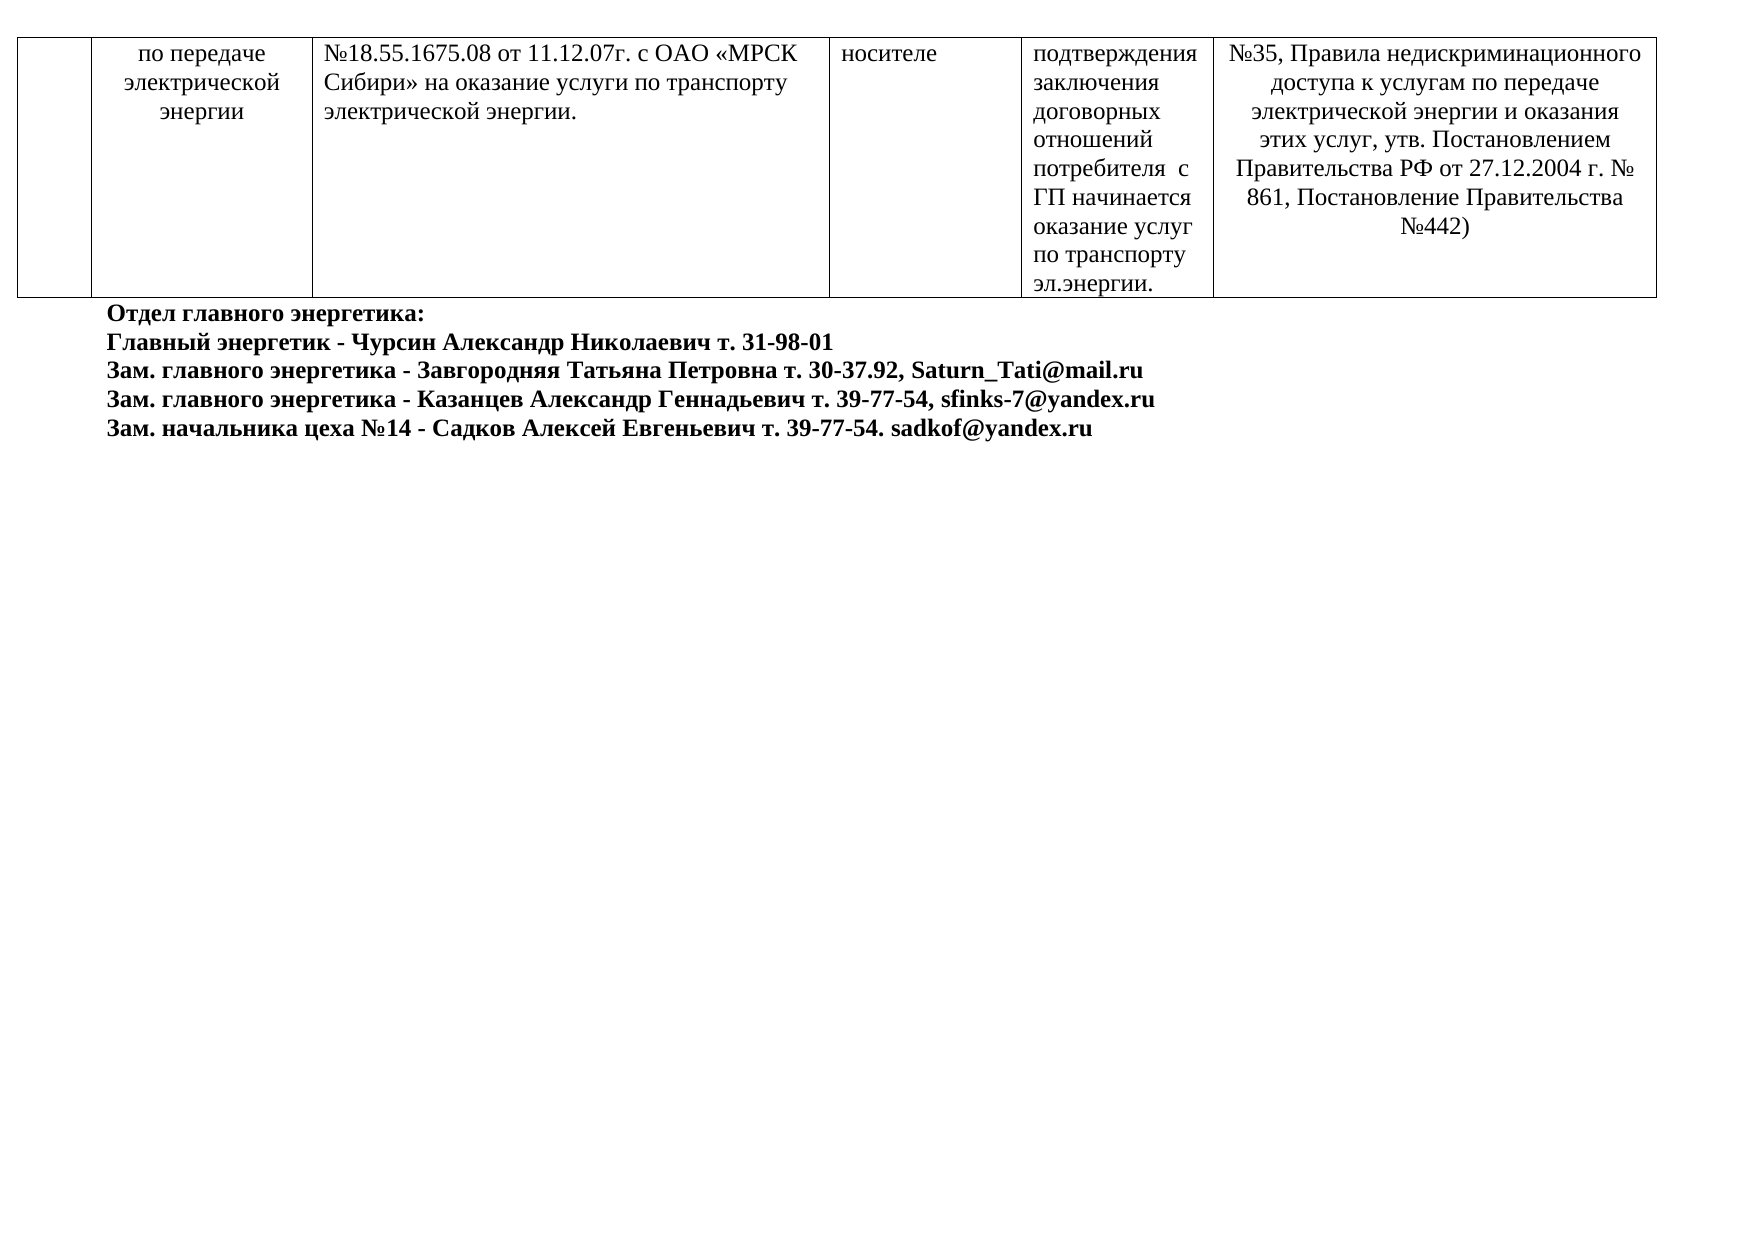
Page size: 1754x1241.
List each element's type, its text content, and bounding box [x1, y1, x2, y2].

text Отдел главного энергетика: [106, 298, 1648, 327]
text Зам. главного энергетика - Завгородняя Татьяна Петровна т. 30-37.92, Saturn_Tati@mail.ru [106, 356, 1648, 384]
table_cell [313, 38, 829, 297]
text Зам. главного энергетика - Казанцев Александр Геннадьевич т. 39-77-54, sfinks-7@yandex.ru [106, 384, 1648, 413]
text Зам. начальника цеха №14 - Садков Алексей Евгеньевич т. 39-77-54. sadkof@yandex.ru [106, 413, 1648, 442]
text Главный энергетик - Чурсин Александр Николаевич т. 31-98-01 [106, 327, 1648, 356]
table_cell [1022, 38, 1213, 297]
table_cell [830, 38, 1021, 297]
table_cell 2 [18, 38, 91, 297]
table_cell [92, 38, 312, 297]
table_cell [1214, 38, 1656, 297]
